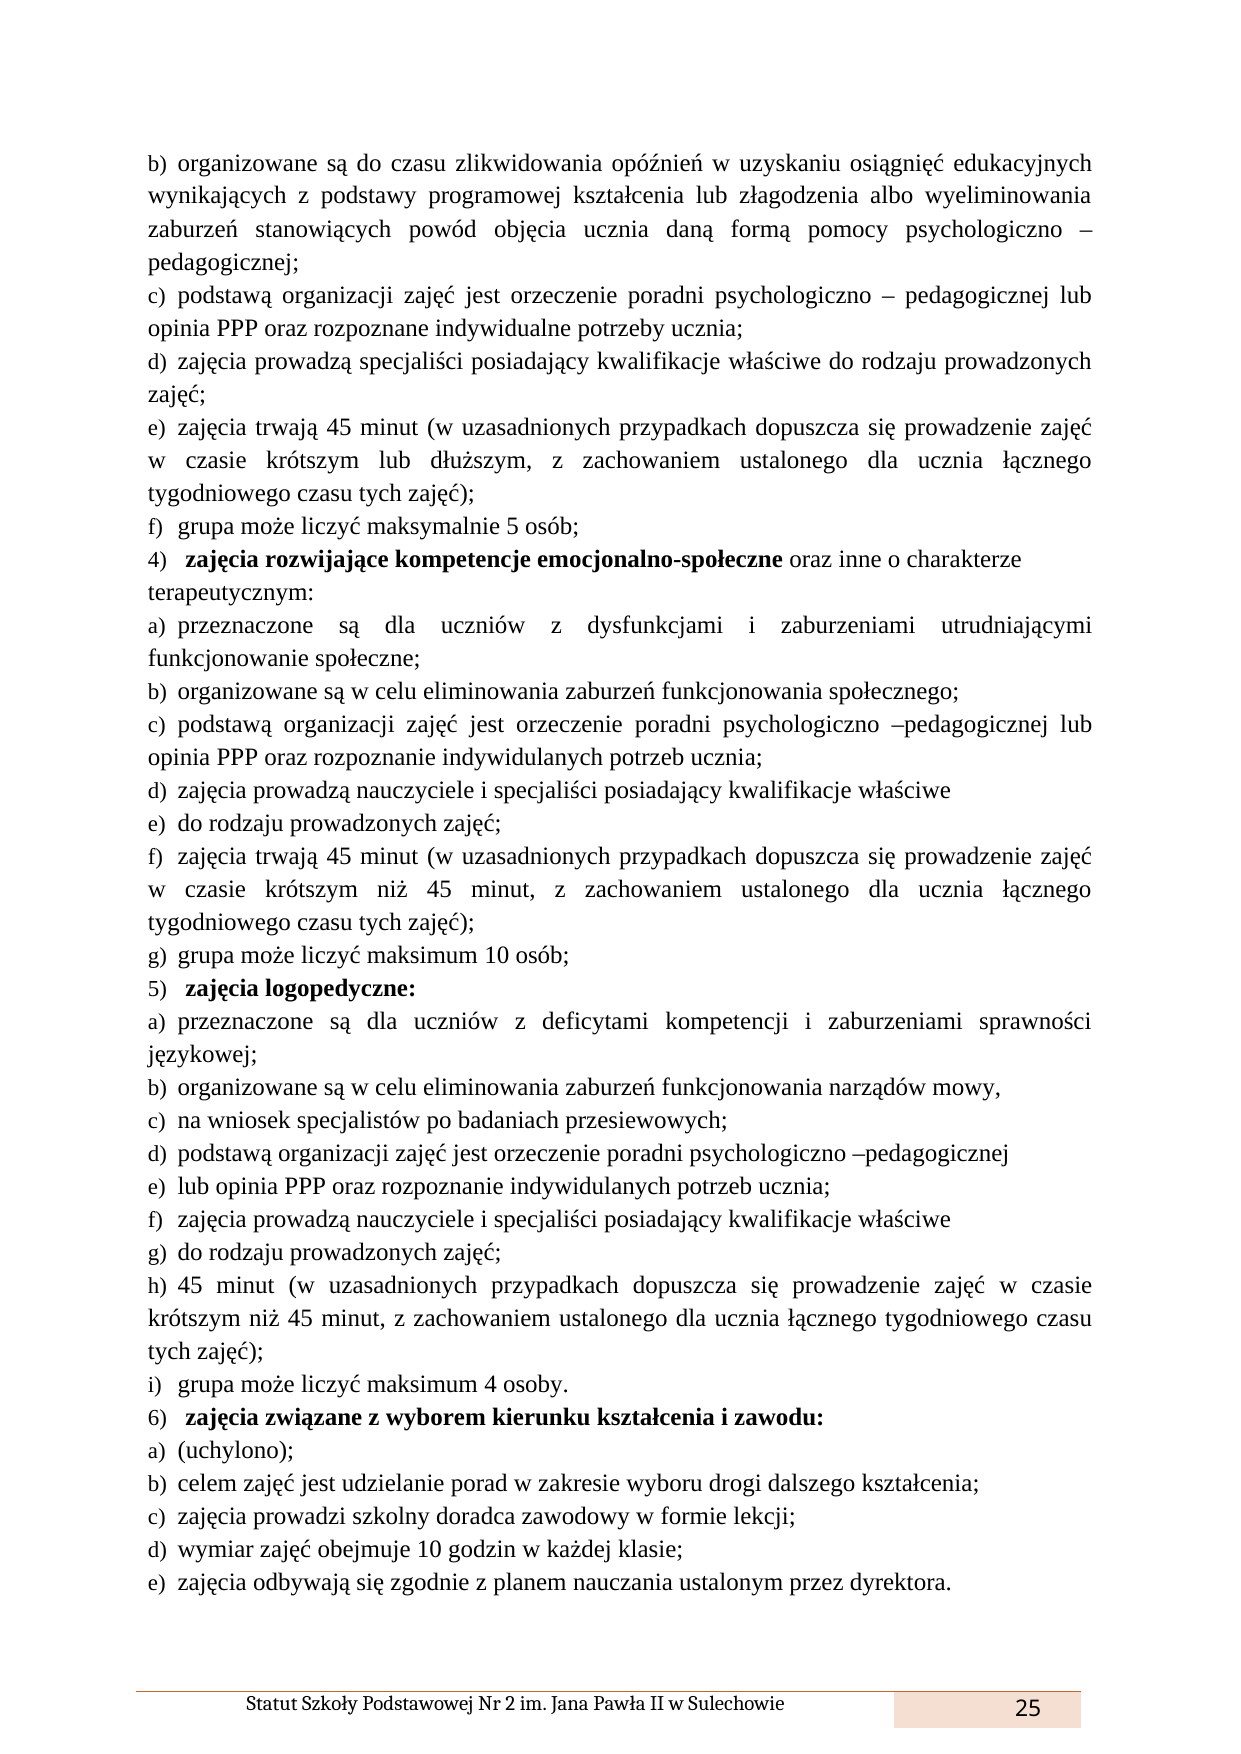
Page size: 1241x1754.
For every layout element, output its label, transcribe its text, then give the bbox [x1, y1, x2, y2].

list do rodzaju prowadzonych zajęć; [148, 808, 1093, 837]
list przeznaczone są dla uczniów z dysfunkcjami i zaburzeniami utrudniającymi funkcjonowanie społeczne; [148, 610, 1093, 672]
list organizowane są w celu eliminowania zaburzeń funkcjonowania narządów mowy, [148, 1072, 1093, 1101]
list zajęcia logopedyczne: [148, 973, 1093, 1002]
list podstawą organizacji zajęć jest orzeczenie poradni psychologiczno –pedagogicznej [148, 1138, 1093, 1167]
list podstawą organizacji zajęć jest orzeczenie poradni psychologiczno – pedagogicznej lub opinia PPP oraz rozpoznane indywidualne potrzeby ucznia; [148, 280, 1093, 341]
list zajęcia prowadzą nauczyciele i specjaliści posiadający kwalifikacje właściwe [148, 775, 1093, 804]
list organizowane są do czasu zlikwidowania opóźnień w uzyskaniu osiągnięć edukacyjnych wynikających z podstawy programowej kształcenia lub złagodzenia albo wyeliminowania zaburzeń stanowiących powód objęcia ucznia daną formą pomocy psychologiczno –pedagogicznej; [148, 148, 1093, 275]
list grupa może liczyć maksymalnie 5 osób; [148, 511, 1093, 539]
list lub opinia PPP oraz rozpoznanie indywidulanych potrzeb ucznia; [148, 1171, 1093, 1200]
list grupa może liczyć maksimum 4 osoby. [148, 1369, 1093, 1398]
list zajęcia prowadzą specjaliści posiadający kwalifikacje właściwe do rodzaju prowadzonych zajęć; [148, 346, 1093, 407]
list zajęcia prowadzą nauczyciele i specjaliści posiadający kwalifikacje właściwe [148, 1204, 1093, 1233]
list zajęcia prowadzi szkolny doradca zawodowy w formie lekcji; [148, 1501, 1093, 1530]
list przeznaczone są dla uczniów z deficytami kompetencji i zaburzeniami sprawności językowej; [148, 1006, 1093, 1068]
list zajęcia rozwijające kompetencje emocjonalno-społeczne oraz inne o charakterze terapeutycznym: [148, 544, 1093, 606]
list podstawą organizacji zajęć jest orzeczenie poradni psychologiczno –pedagogicznej lub opinia PPP oraz rozpoznanie indywidulanych potrzeb ucznia; [148, 709, 1093, 771]
list zajęcia trwają 45 minut (w uzasadnionych przypadkach dopuszcza się prowadzenie zajęć w czasie krótszym niż 45 minut, z zachowaniem ustalonego dla ucznia łącznego tygodniowego czasu tych zajęć); [148, 841, 1093, 936]
list zajęcia związane z wyborem kierunku kształcenia i zawodu: [148, 1402, 1093, 1431]
list organizowane są w celu eliminowania zaburzeń funkcjonowania społecznego; [148, 676, 1093, 705]
list grupa może liczyć maksimum 10 osób; [148, 940, 1093, 969]
list (uchylono); [148, 1435, 1093, 1464]
list 45 minut (w uzasadnionych przypadkach dopuszcza się prowadzenie zajęć w czasie krótszym niż 45 minut, z zachowaniem ustalonego dla ucznia łącznego tygodniowego czasu tych zajęć); [148, 1270, 1093, 1365]
list wymiar zajęć obejmuje 10 godzin w każdej klasie; [148, 1534, 1093, 1563]
list na wniosek specjalistów po badaniach przesiewowych; [148, 1105, 1093, 1134]
list celem zajęć jest udzielanie porad w zakresie wyboru drogi dalszego kształcenia; [148, 1468, 1093, 1497]
list zajęcia trwają 45 minut (w uzasadnionych przypadkach dopuszcza się prowadzenie zajęć w czasie krótszym lub dłuższym, z zachowaniem ustalonego dla ucznia łącznego tygodniowego czasu tych zajęć); [148, 412, 1093, 507]
list zajęcia odbywają się zgodnie z planem nauczania ustalonym przez dyrektora. [148, 1567, 1093, 1596]
list do rodzaju prowadzonych zajęć; [148, 1237, 1093, 1266]
